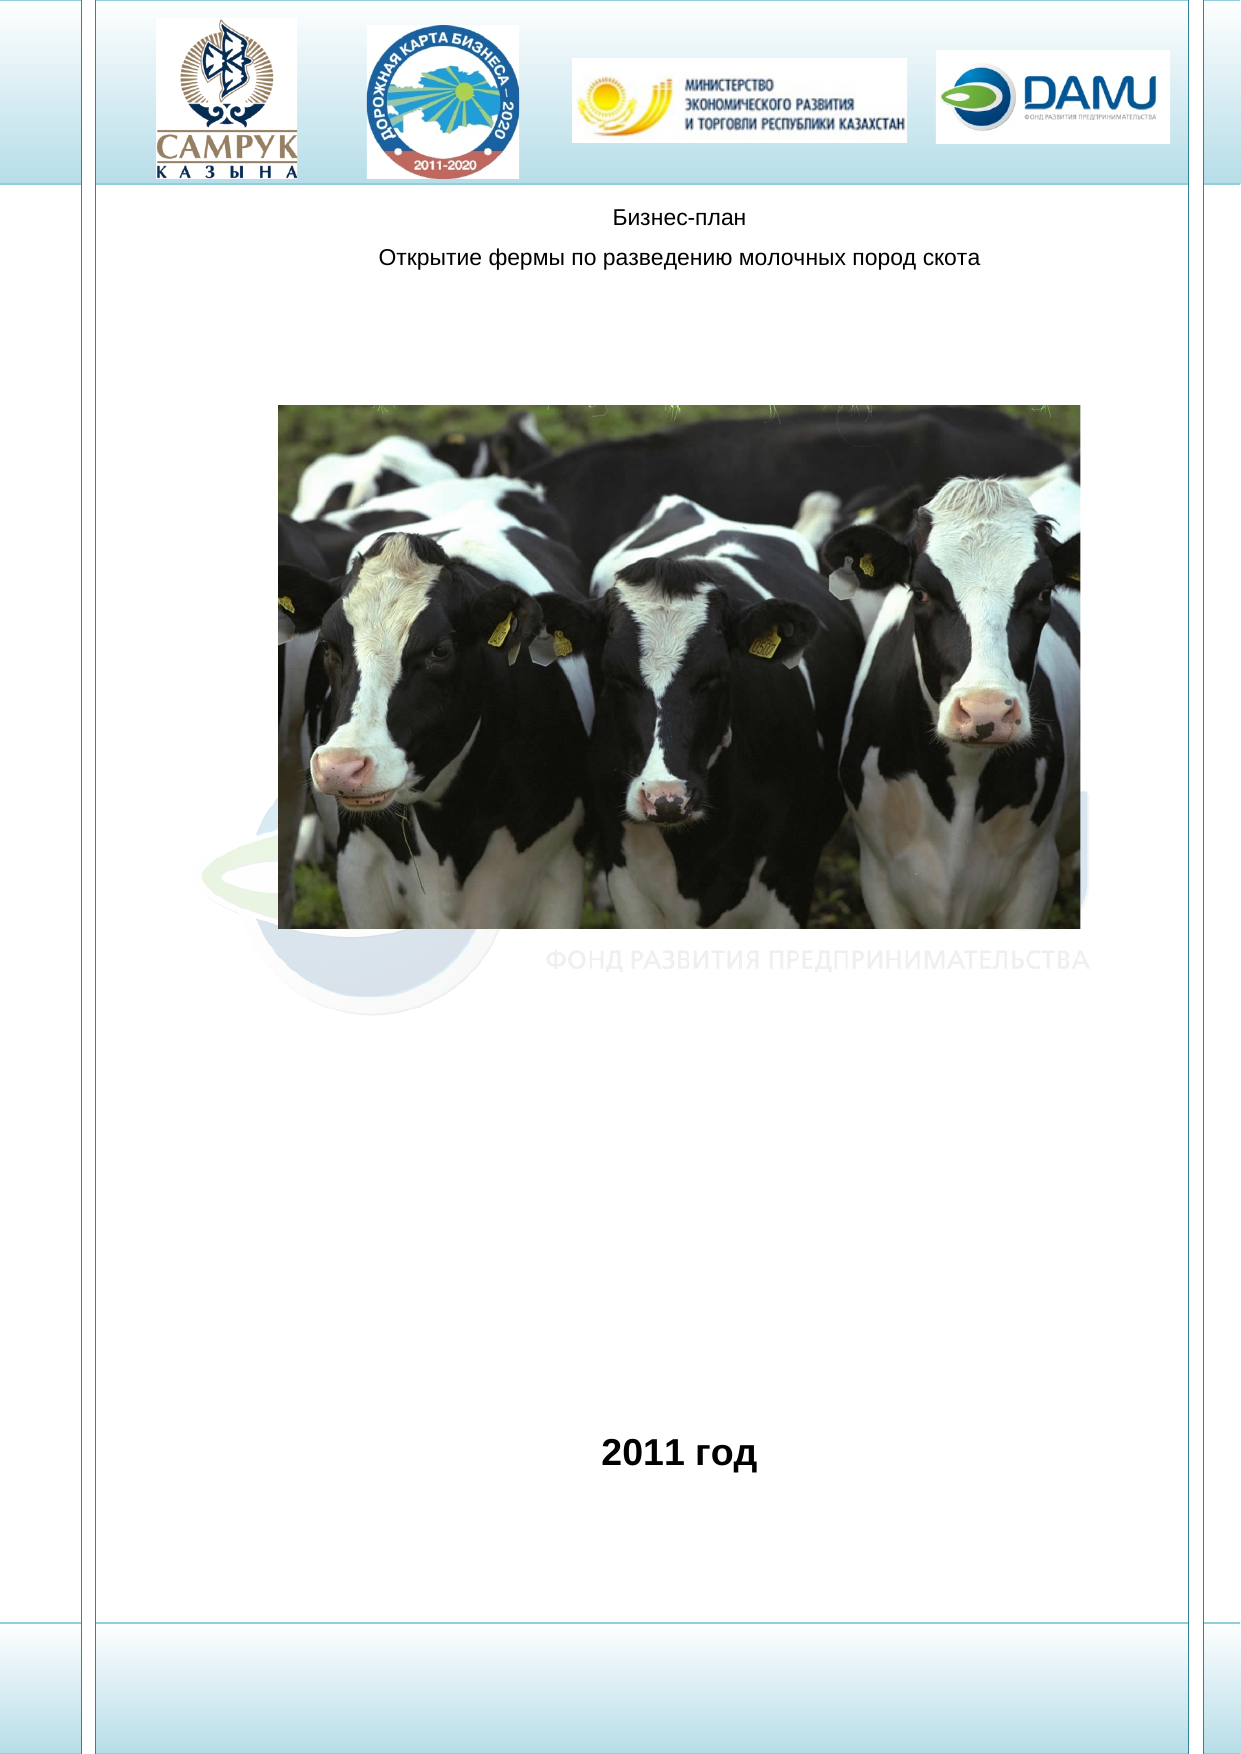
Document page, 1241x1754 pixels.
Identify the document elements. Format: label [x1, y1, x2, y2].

picture [572, 58, 908, 143]
picture [156, 18, 298, 179]
picture [366, 25, 520, 179]
picture [935, 50, 1171, 144]
picture [177, 405, 1151, 1072]
